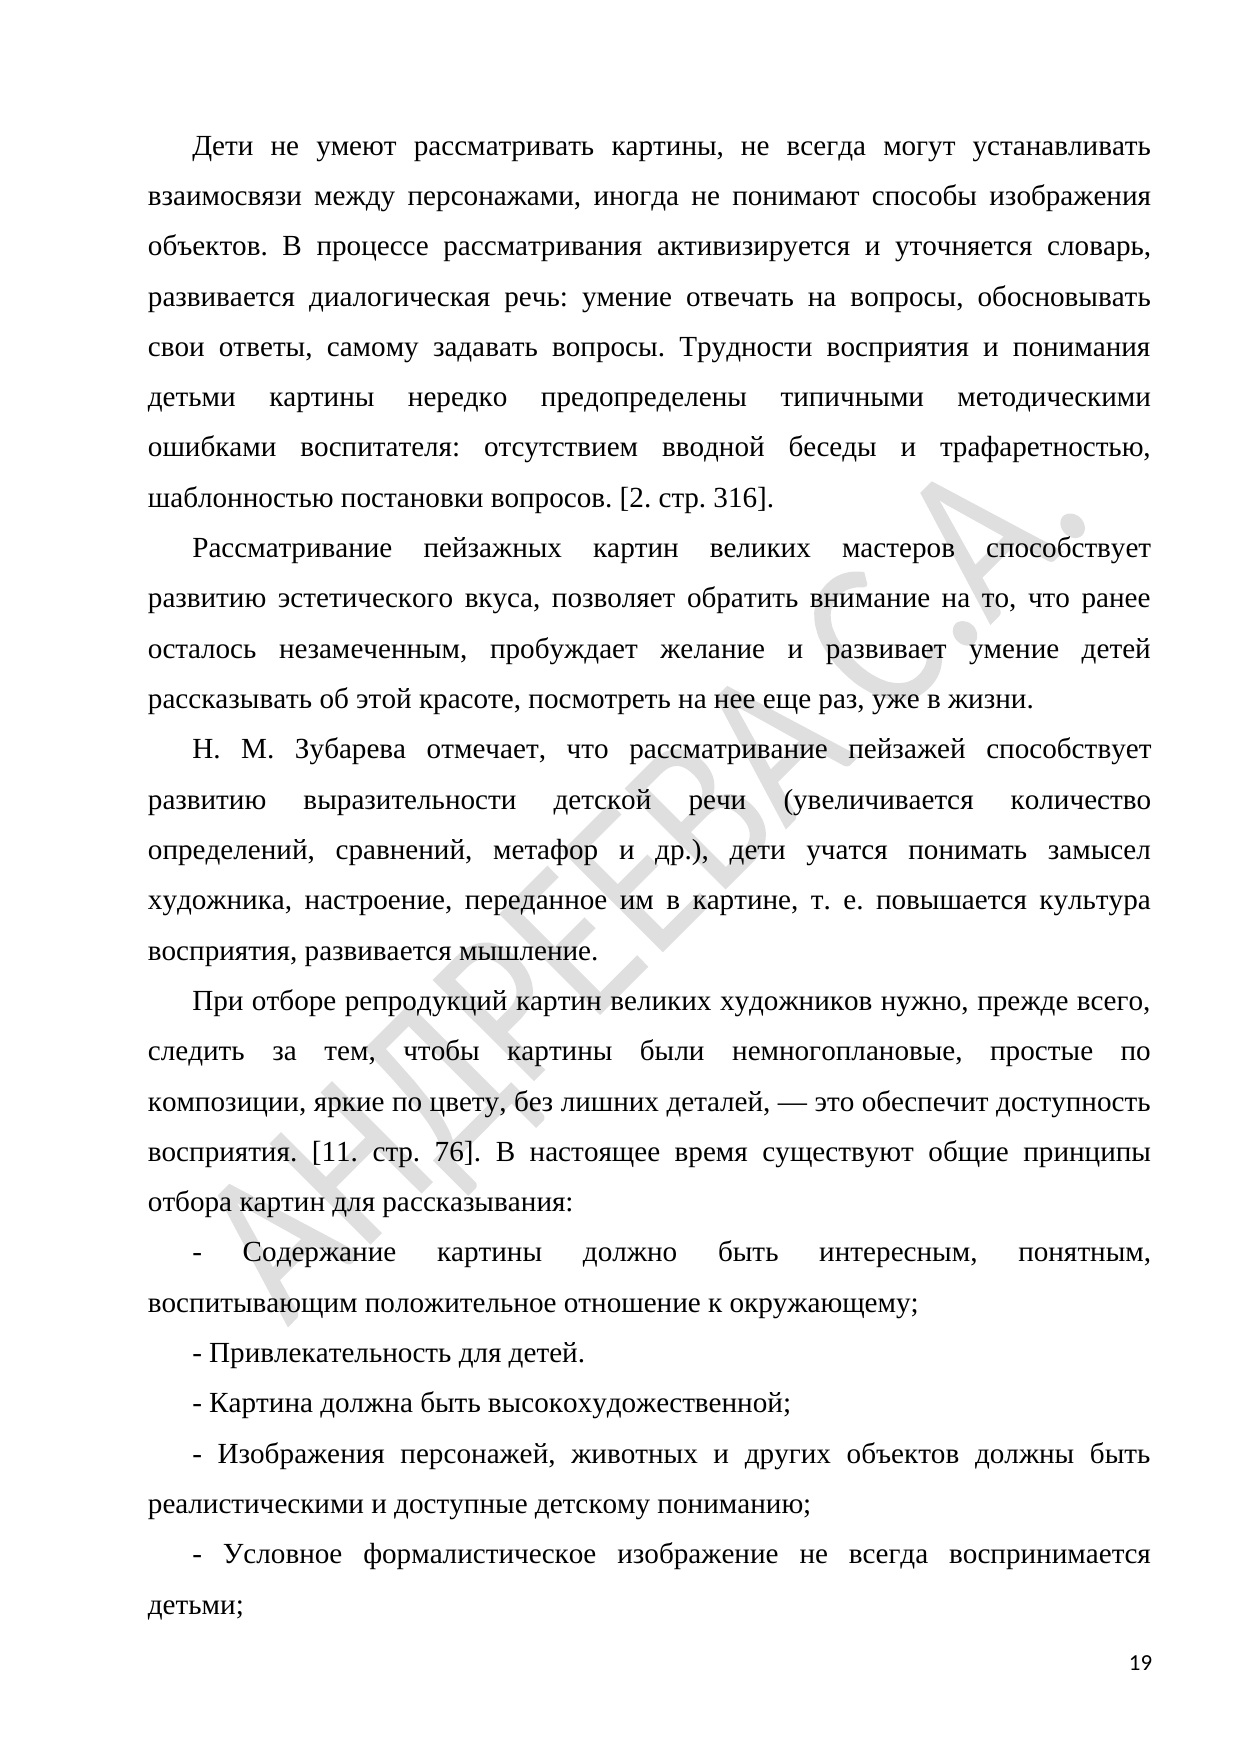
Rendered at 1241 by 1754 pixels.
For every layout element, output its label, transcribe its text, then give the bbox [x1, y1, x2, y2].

text - Изображения персонажей, животных и других объектов должны быть реалистическими и доступные детскому пониманию; [148, 1436, 1152, 1520]
text Рассматривание пейзажных картин великих мастеров способствует развитию эстетического вкуса, позволяет обратить внимание на то, что ранее осталось незамеченным, пробуждает желание и развивает умение детей рассказывать об этой красоте, посмотреть на нее еще раз, уже в жизни. [148, 530, 1152, 715]
text - Привлекательность для детей. [148, 1335, 1152, 1369]
text - Содержание картины должно быть интересным, понятным, воспитывающим положительное отношение к окружающему; [148, 1234, 1152, 1318]
text - Картина должна быть высокохудожественной; [148, 1386, 1152, 1419]
text Н. М. Зубарева отмечает, что рассматривание пейзажей способствует развитию выразительности детской речи (увеличивается количество определений, сравнений, метафор и др.), дети учатся понимать замысел художника, настроение, переданное им в картине, т. е. повышается культура восприятия, развивается мышление. [148, 731, 1152, 966]
text Дети не умеют рассматривать картины, не всегда могут устанавливать взаимосвязи между персонажами, иногда не понимают способы изображения объектов. В процессе рассматривания активизируется и уточняется словарь, развивается диалогическая речь: умение отвечать на вопросы, обосновывать свои ответы, самому задавать вопросы. Трудности восприятия и понимания детьми картины нередко предопределены типичными методическими ошибками воспитателя: отсутствием вводной беседы и трафаретностью, шаблонностью постановки вопросов. [2. стр. 316]. [148, 128, 1152, 513]
text - Условное формалистическое изображение не всегда воспринимается детьми; [148, 1536, 1152, 1620]
text При отборе репродукций картин великих художников нужно, прежде всего, следить за тем, чтобы картины были немногоплановые, простые по композиции, яркие по цвету, без лишних деталей, — это обеспечит доступность восприятия. [11. стр. 76]. В настоящее время существуют общие принципы отбора картин для рассказывания: [148, 983, 1152, 1218]
